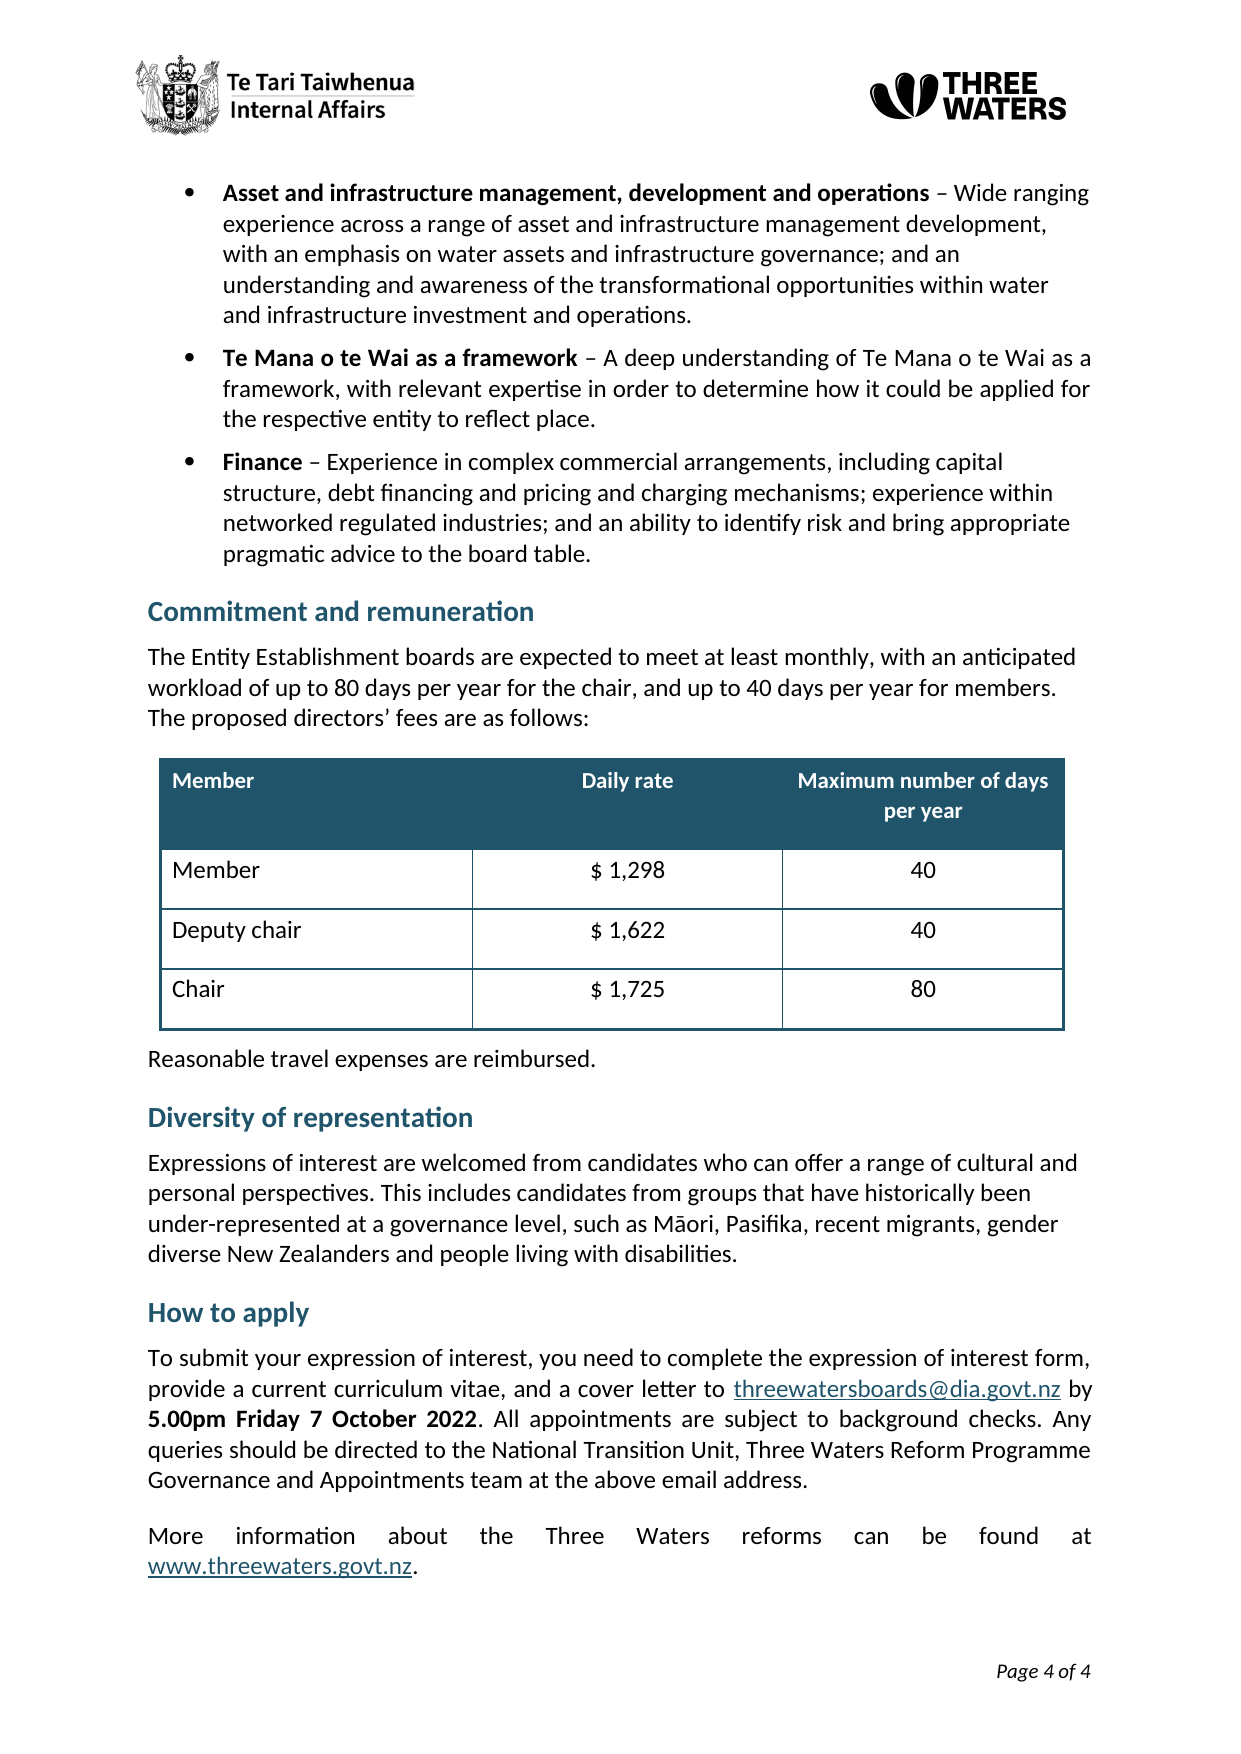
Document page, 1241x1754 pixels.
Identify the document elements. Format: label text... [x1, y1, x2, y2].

table_cell 40 [783, 910, 1062, 968]
picture [125, 55, 430, 137]
subtitle How to apply [148, 1294, 1092, 1330]
table_cell 80 [783, 970, 1062, 1028]
text Reasonable travel expenses are reimbursed. [148, 1043, 1092, 1074]
text The Entity Establishment boards are expected to meet at least monthly, with an anticipated workload of up to 80 days per year for the chair, and up to 40 days per year for members. The proposed directors’ fees are as follows: [148, 642, 1092, 733]
subtitle Diversity of representation [148, 1099, 1092, 1134]
table_cell $ 1,622 [473, 910, 782, 968]
subtitle Commitment and remuneration [148, 593, 1092, 629]
table_cell Deputy chair [162, 910, 472, 968]
table_header Member [162, 760, 471, 848]
picture [870, 72, 1066, 120]
table_cell Chair [162, 970, 472, 1028]
list Te Mana o te Wai as a framework – A deep understanding of Te Mana o te Wai as a framework, with relevant expertise in order to determine how it could be applied for the respective entity to reflect place. [185, 342, 1092, 434]
table_header Daily rate [474, 760, 781, 848]
table_cell 40 [783, 850, 1062, 908]
text To submit your expression of interest, you need to complete the expression of interest form, provide a current curriculum vitae, and a cover letter to threewatersboards@dia.govt.nz by 5.00pm Friday 7 October 2022. All appointments are subject to background checks. Any queries should be directed to the National Transition Unit, Three Waters Reform Programme Governance and Appointments team at the above email address. [148, 1342, 1092, 1495]
list Asset and infrastructure management, development and operations – Wide ranging experience across a range of asset and infrastructure management development, with an emphasis on water assets and infrastructure governance; and an understanding and awareness of the transformational opportunities within water and infrastructure investment and operations. [185, 177, 1092, 330]
text More information about the Three Waters reforms can be found at www.threewaters.govt.nz. [148, 1520, 1092, 1581]
table_header Maximum number of days per year [784, 760, 1062, 848]
list Finance – Experience in complex commercial arrangements, including capital structure, debt financing and pricing and charging mechanisms; experience within networked regulated industries; and an ability to identify risk and bring appropriate pragmatic advice to the board table. [185, 446, 1092, 568]
text Expressions of interest are welcomed from candidates who can offer a range of cultural and personal perspectives. This includes candidates from groups that have historically been under-represented at a governance level, such as Māori, Pasifika, recent migrants, gender diverse New Zealanders and people living with disabilities. [148, 1147, 1092, 1269]
table_cell Member [162, 850, 472, 908]
table_cell $ 1,725 [473, 970, 782, 1028]
table_cell $ 1,298 [473, 850, 782, 908]
